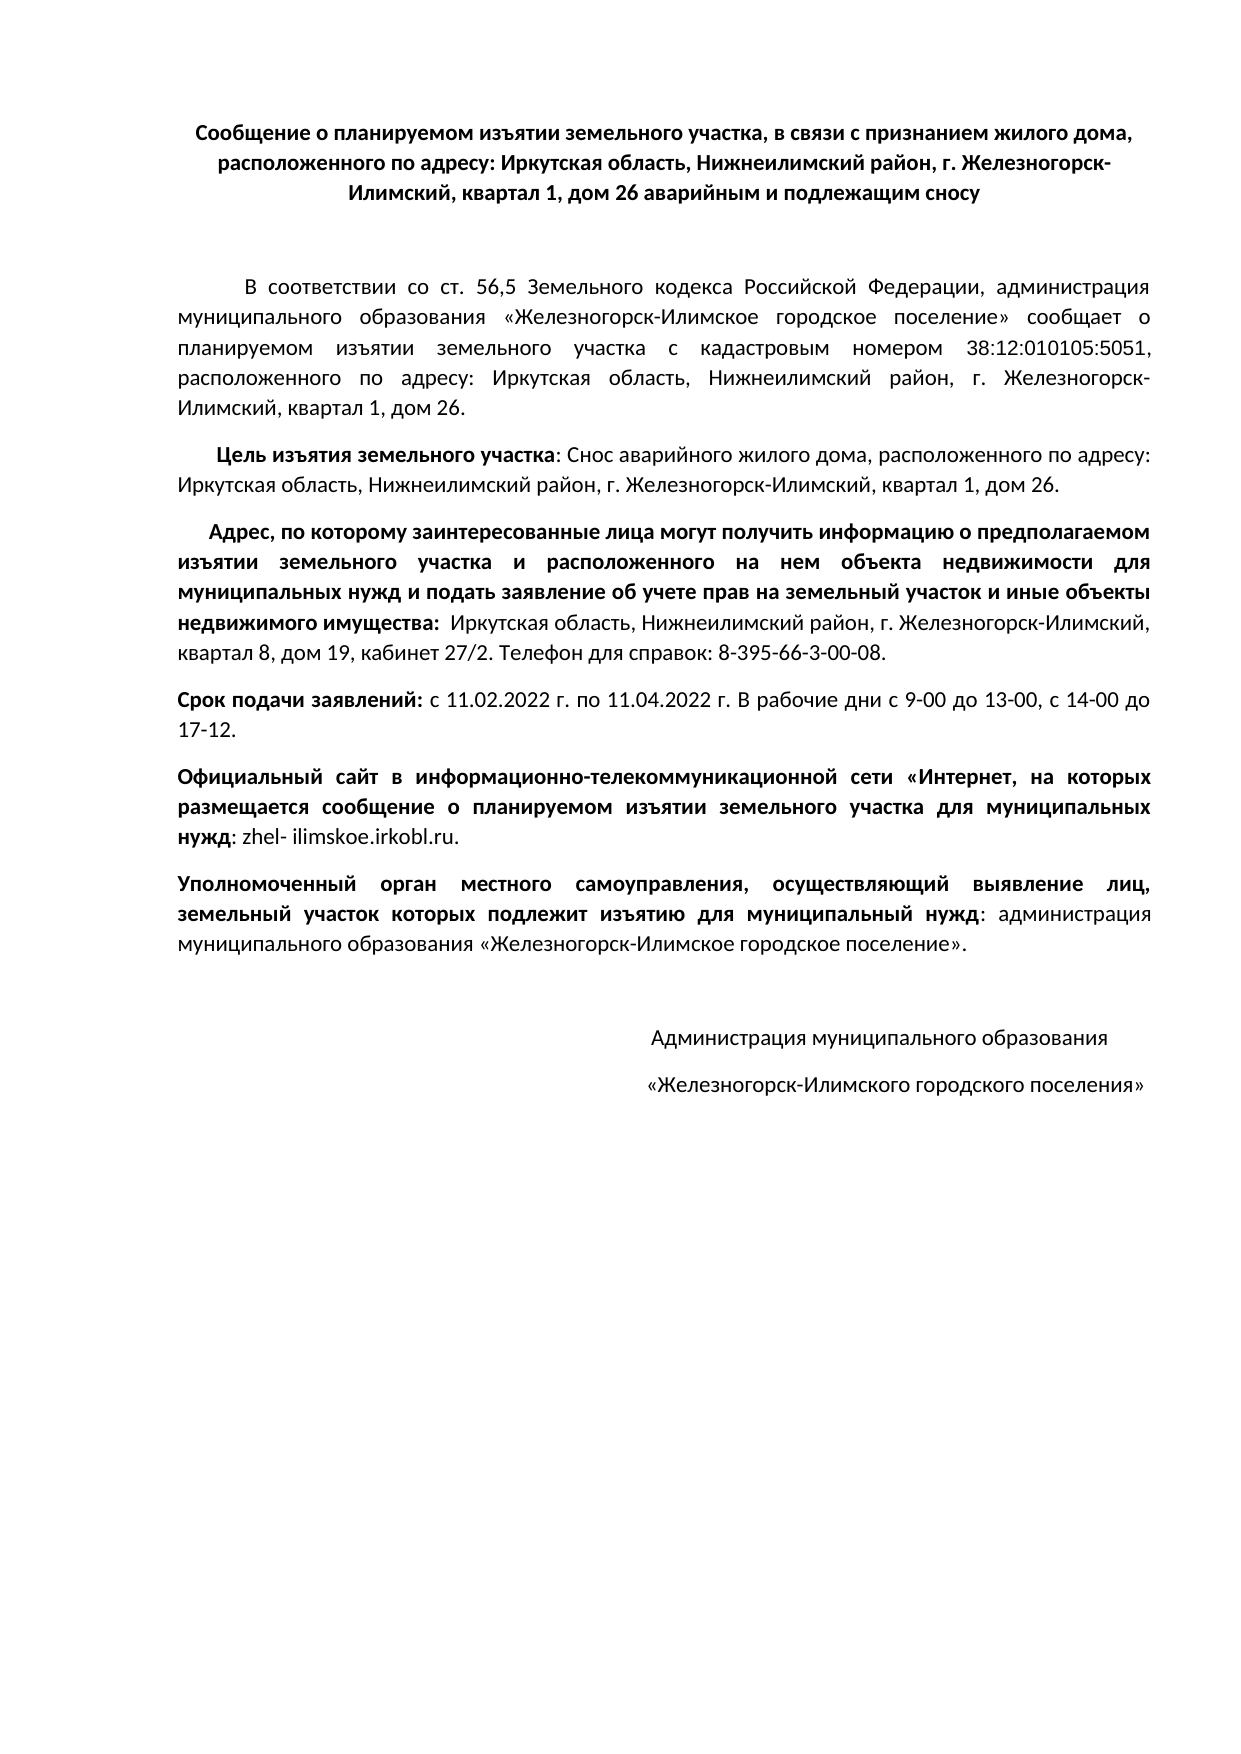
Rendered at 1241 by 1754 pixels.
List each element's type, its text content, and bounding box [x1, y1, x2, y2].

text Срок подачи заявлений: с 11.02.2022 г. по 11.04.2022 г. В рабочие дни с 9-00 до 13-00, с 14-00 до 17-12. [177, 685, 1152, 743]
text Адрес, по которому заинтересованные лица могут получить информацию о предполагаемом изъятии земельного участка и расположенного на нем объекта недвижимости для муниципальных нужд и подать заявление об учете прав на земельный участок и иные объекты недвижимого имущества: Иркутская область, Нижнеилимский район, г. Железногорск-Илимский, квартал 8, дом 19, кабинет 27/2. Телефон для справок: 8-395-66-3-00-08. [177, 517, 1152, 666]
text Администрация муниципального образования [177, 1023, 1152, 1051]
text «Железногорск-Илимского городского поселения» [177, 1070, 1152, 1098]
text Уполномоченный орган местного самоуправления, осуществляющий выявление лиц, земельный участок которых подлежит изъятию для муниципальный нужд: администрация муниципального образования «Железногорск-Илимское городское поселение». [177, 869, 1152, 958]
text Официальный сайт в информационно-телекоммуникационной сети «Интернет, на которых размещается сообщение о планируемом изъятии земельного участка для муниципальных нужд: zhel- ilimskoe.irkobl.ru. [177, 762, 1152, 850]
text В соответствии со ст. 56,5 Земельного кодекса Российской Федерации, администрация муниципального образования «Железногорск-Илимское городское поселение» сообщает о планируемом изъятии земельного участка с кадастровым номером 38:12:010105:5051, расположенного по адресу: Иркутская область, Нижнеилимский район, г. Железногорск-Илимский, квартал 1, дом 26. [177, 272, 1152, 421]
text Цель изъятия земельного участка: Снос аварийного жилого дома, расположенного по адресу: Иркутская область, Нижнеилимский район, г. Железногорск-Илимский, квартал 1, дом 26. [177, 440, 1152, 498]
text Сообщение о планируемом изъятии земельного участка, в связи с признанием жилого дома, расположенного по адресу: Иркутская область, Нижнеилимский район, г. Железногорск-Илимский, квартал 1, дом 26 аварийным и подлежащим сносу [177, 118, 1152, 207]
